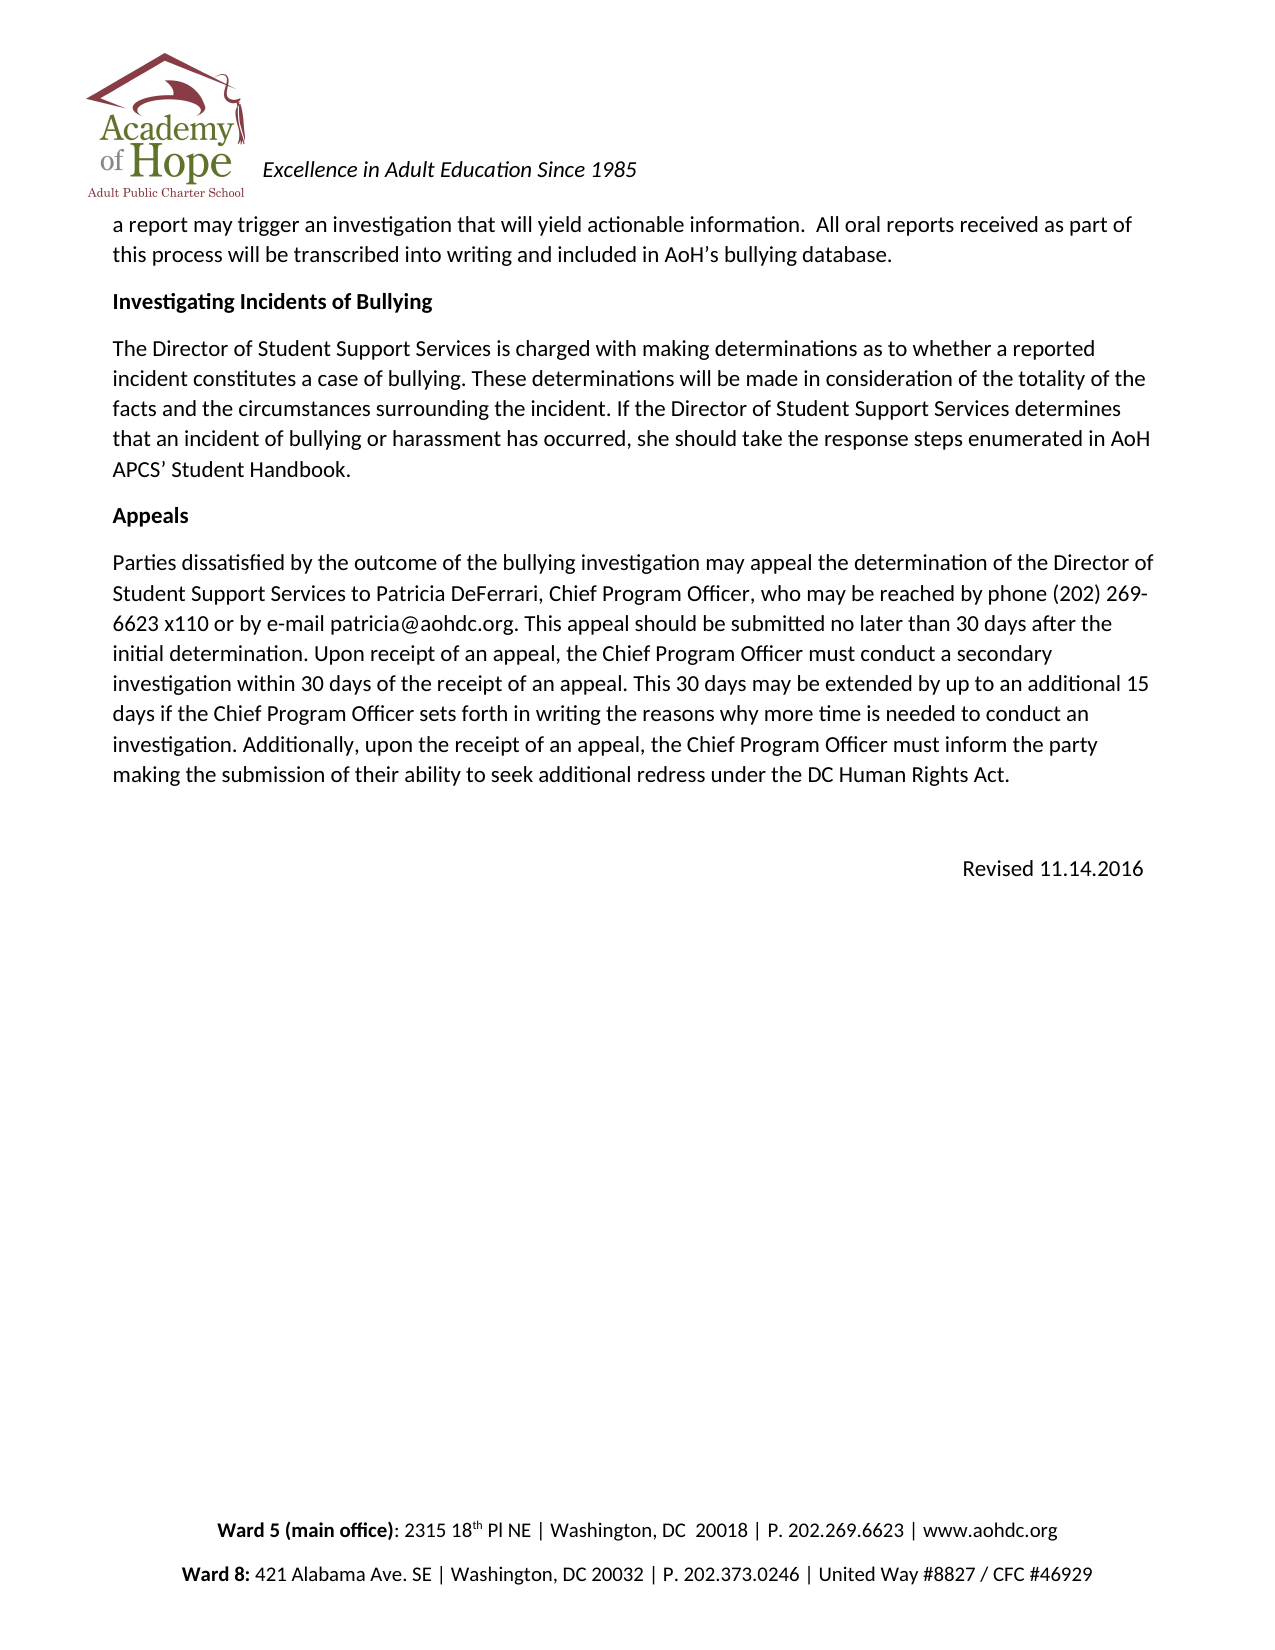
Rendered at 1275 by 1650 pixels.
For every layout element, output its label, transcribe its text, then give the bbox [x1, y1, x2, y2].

text The Director of Student Support Services is charged with making determinations as to whether a reported incident constitutes a case of bullying. These determinations will be made in consideration of the totality of the facts and the circumstances surrounding the incident. If the Director of Student Support Services determines that an incident of bullying or harassment has occurred, she should take the response steps enumerated in AoH APCS’ Student Handbook. [112, 334, 1162, 483]
text Appeals [112, 502, 1162, 530]
text Investigating Incidents of Bullying [112, 287, 1162, 315]
text Parties dissatisfied by the outcome of the bullying investigation may appeal the determination of the Director of Student Support Services to Patricia DeFerrari, Chief Program Officer, who may be reached by phone (202) 269-6623 x110 or by e-mail patricia@aohdc.org. This appeal should be submitted no later than 30 days after the initial determination. Upon receipt of an appeal, the Chief Program Officer must conduct a secondary investigation within 30 days of the receipt of an appeal. This 30 days may be extended by up to an additional 15 days if the Chief Program Officer sets forth in writing the reasons why more time is needed to conduct an investigation. Additionally, upon the receipt of an appeal, the Chief Program Officer must inform the party making the submission of their ability to seek additional redress under the DC Human Rights Act. [112, 548, 1162, 788]
picture [86, 53, 245, 198]
text Revised 11.14.2016 [112, 854, 1162, 882]
